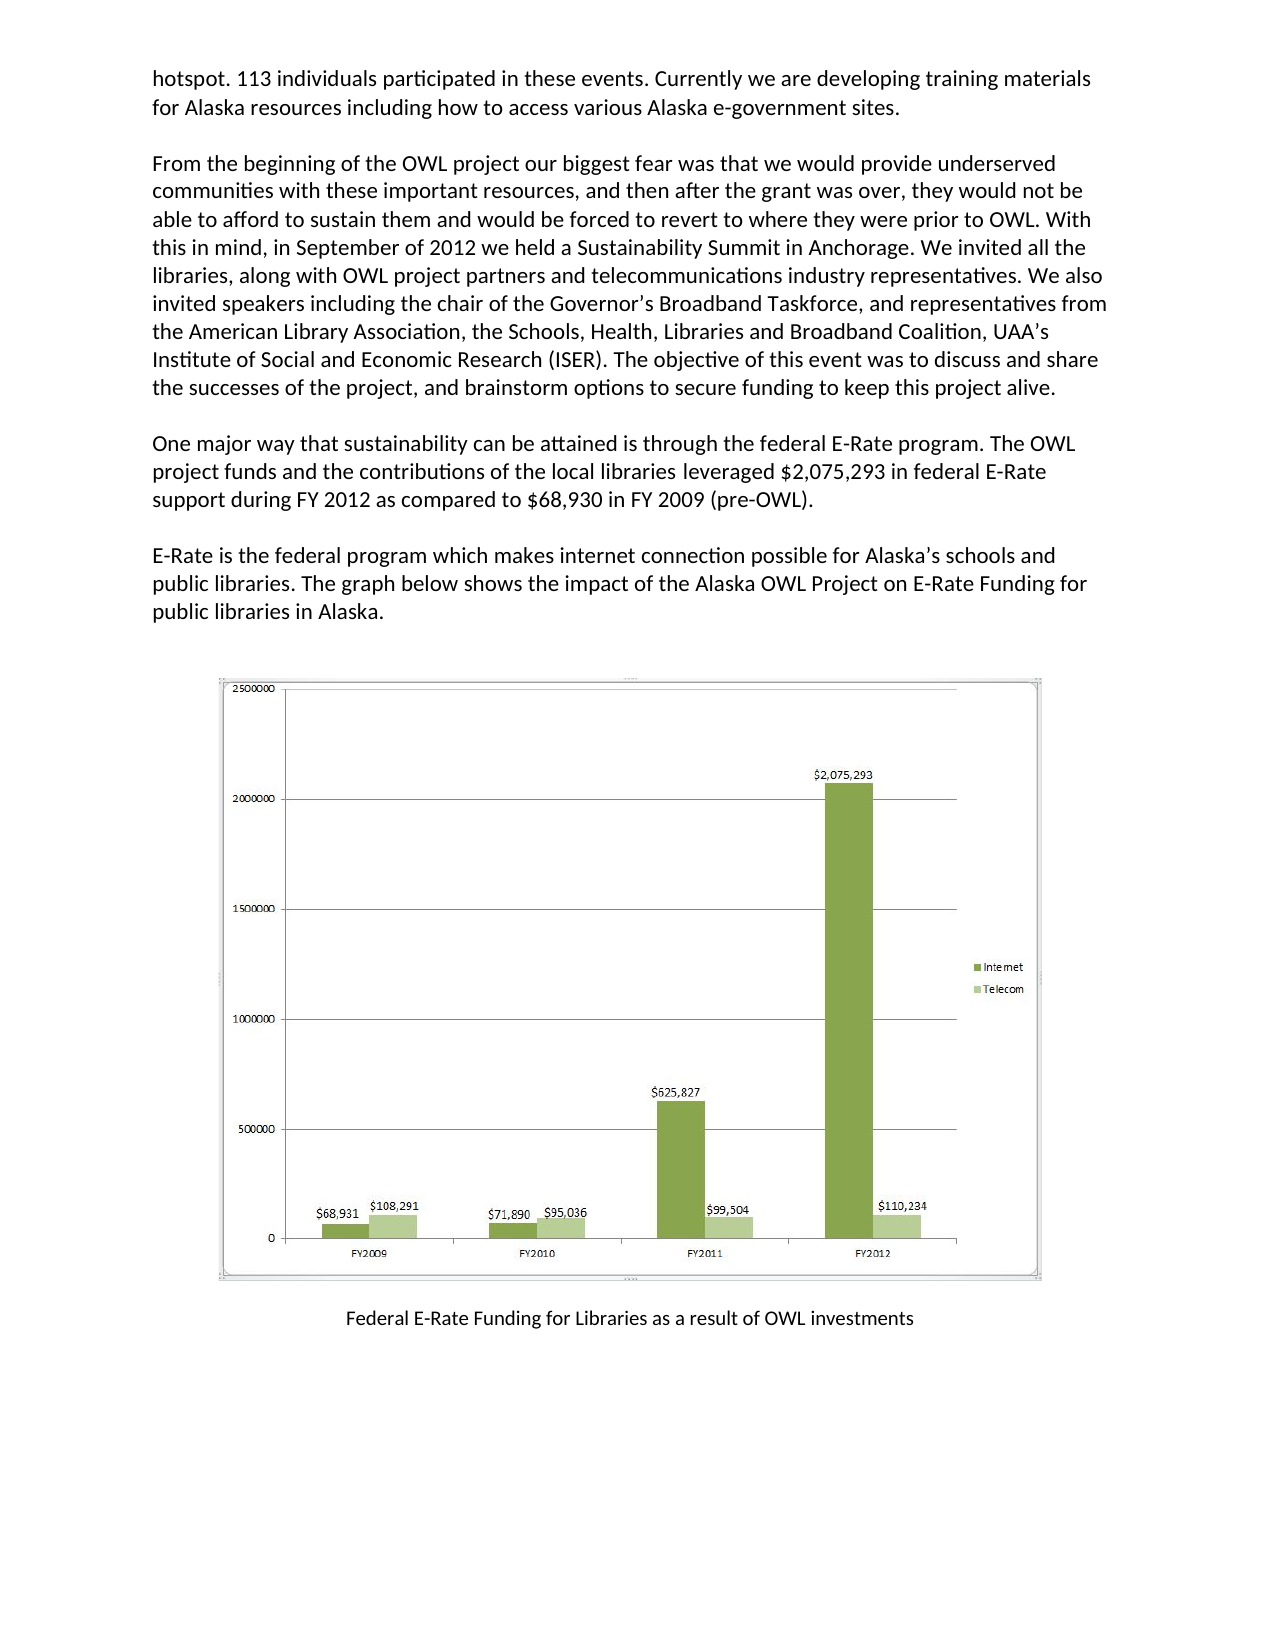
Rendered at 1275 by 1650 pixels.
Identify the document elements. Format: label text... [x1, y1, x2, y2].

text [152, 64, 1111, 121]
text E-Rate is the federal program which makes internet connection possible for Alaska’s schools and public libraries. The graph below shows the impact of the Alaska OWL Project on E-Rate Funding for public libraries in Alaska. [152, 541, 1111, 625]
text From the beginning of the OWL project our biggest fear was that we would provide underserved communities with these important resources, and then after the grant was over, they would not be able to afford to sustain them and would be forced to revert to where they were prior to OWL. With this in mind, in September of 2012 we held a Sustainability Summit in Anchorage. We invited all the libraries, along with OWL project partners and telecommunications industry representatives. We also invited speakers including the chair of the Governor’s Broadband Taskforce, and representatives from the American Library Association, the Schools, Health, Libraries and Broadband Coalition, UAA’s Institute of Social and Economic Research (ISER). The objective of this event was to discuss and share the successes of the project, and brainstorm options to secure funding to keep this project alive. [152, 149, 1111, 401]
text One major way that sustainability can be attained is through the federal E-Rate program. The OWL project funds and the contributions of the local libraries leveraged $2,075,293 in federal E-Rate support during FY 2012 as compared to $68,930 in FY 2009 (pre-OWL). [152, 429, 1111, 513]
picture [218, 678, 1042, 1281]
text Federal E-Rate Funding for Libraries as a result of OWL investments [139, 1305, 1121, 1331]
